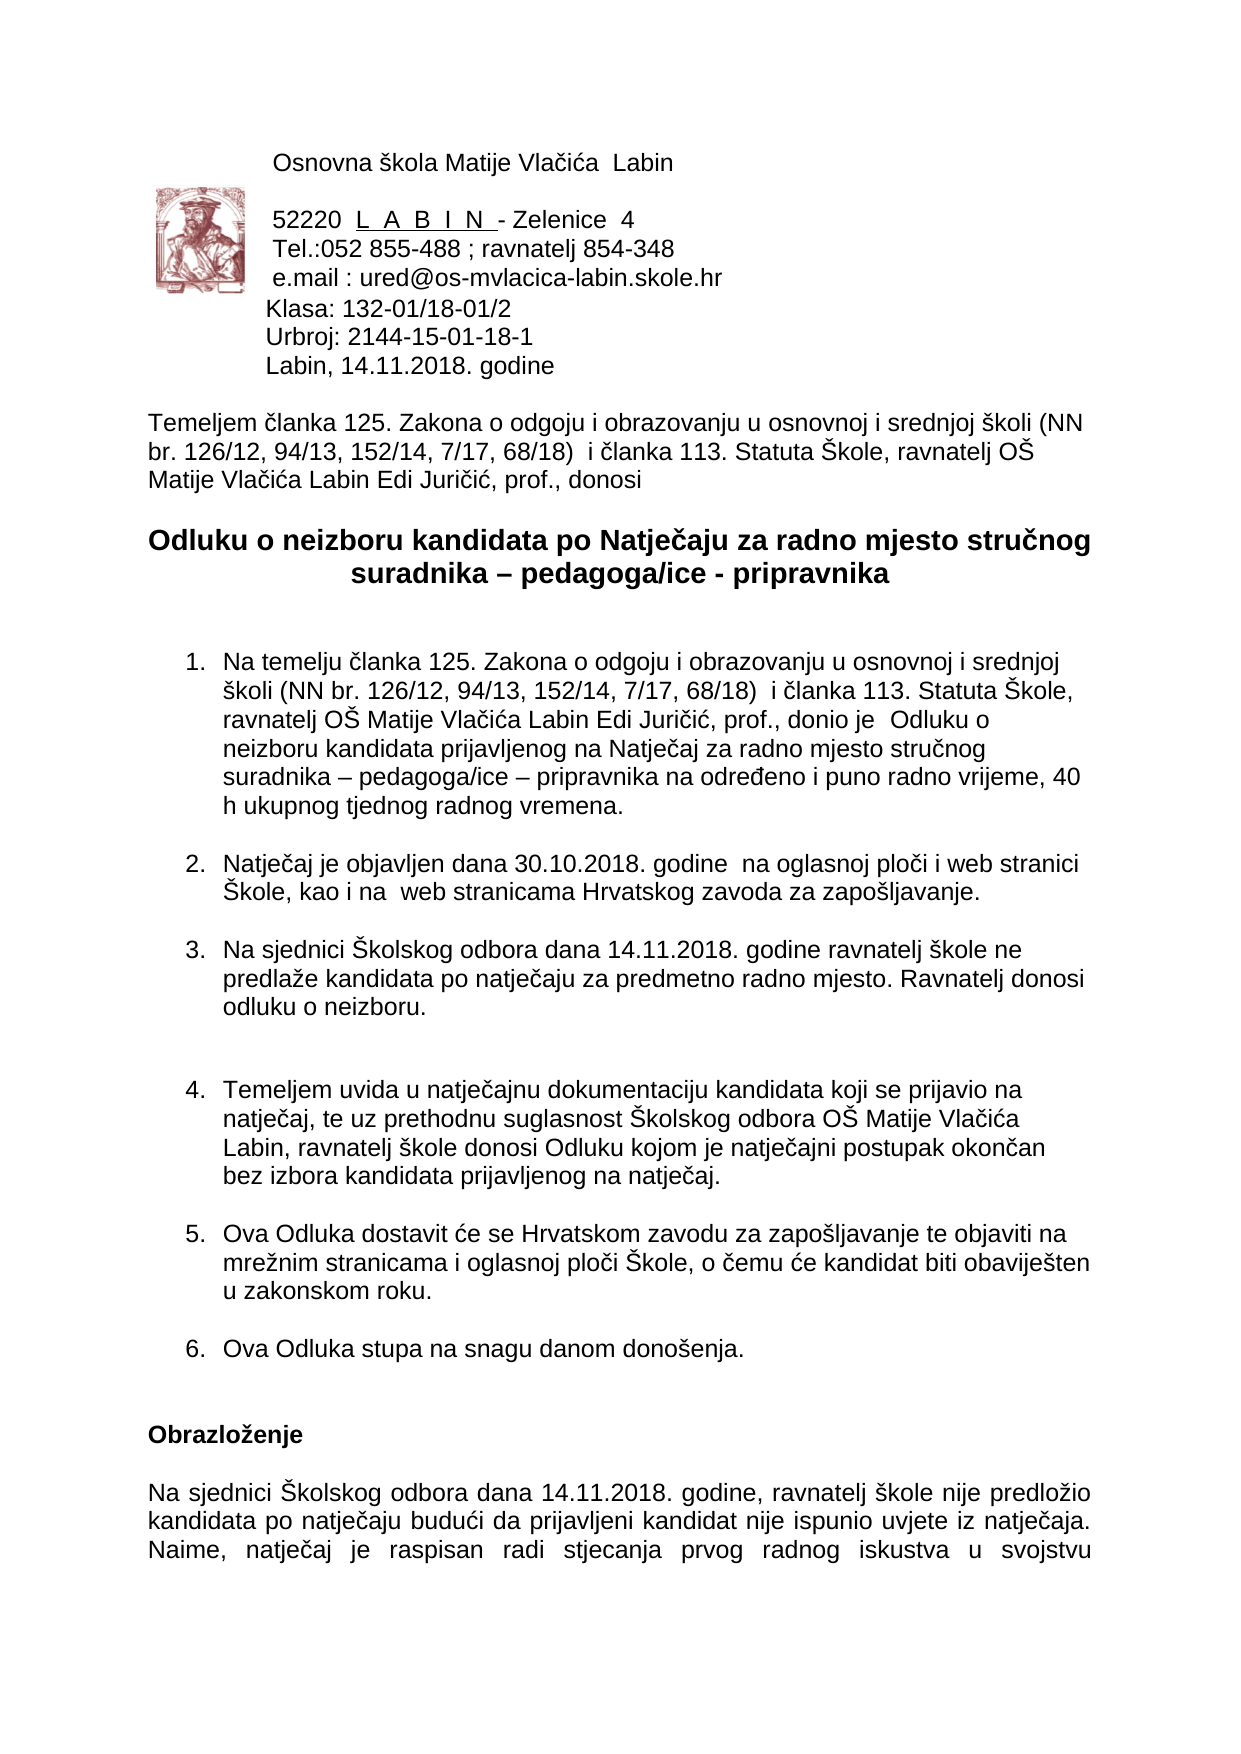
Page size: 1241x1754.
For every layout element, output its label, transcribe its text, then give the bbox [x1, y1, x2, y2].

list Na temelju članka 125. Zakona o odgoju i obrazovanju u osnovnoj i srednjoj školi (NN br. 126/12, 94/13, 152/14, 7/17, 68/18) i članka 113. Statuta Škole, ravnatelj OŠ Matije Vlačića Labin Edi Juričić, prof., donio je Odluku o neizboru kandidata prijavljenog na Natječaj za radno mjesto stručnog suradnika – pedagoga/ice – pripravnika na određeno i puno radno vrijeme, 40 h ukupnog tjednog radnog vremena. [185, 647, 1093, 820]
text Labin, 14.11.2018. godine [148, 351, 1093, 380]
list Temeljem uvida u natječajnu dokumentaciju kandidata koji se prijavio na natječaj, te uz prethodnu suglasnost Školskog odbora OŠ Matije Vlačića Labin, ravnatelj škole donosi Odluku kojom je natječajni postupak okončan bez izbora kandidata prijavljenog na natječaj. [185, 1075, 1093, 1190]
list Na sjednici Školskog odbora dana 14.11.2018. godine ravnatelj škole ne predlaže kandidata po natječaju za predmetno radno mjesto. Ravnatelj donosi odluku o neizboru. [185, 935, 1093, 1021]
text Klasa: 132-01/18-01/2 [148, 293, 1093, 322]
text Temeljem članka 125. Zakona o odgoju i obrazovanju u osnovnoj i srednjoj školi (NN br. 126/12, 94/13, 152/14, 7/17, 68/18) i članka 113. Statuta Škole, ravnatelj OŠ Matije Vlačića Labin Edi Juričić, prof., donosi [148, 408, 1093, 494]
text Tel.:052 855-488 ; ravnatelj 854-348 [254, 234, 1093, 263]
text e.mail : ured@os-mvlacica-labin.skole.hr [254, 263, 1093, 291]
text Osnovna škola Matije Vlačića Labin [148, 148, 1093, 176]
list Ova Odluka dostavit će se Hrvatskom zavodu za zapošljavanje te objaviti na mrežnim stranicama i oglasnoj ploči Škole, o čemu će kandidat biti obaviješten u zakonskom roku. [185, 1219, 1093, 1305]
text Obrazloženje [148, 1420, 1093, 1449]
text Odluku o neizboru kandidata po Natječaju za radno mjesto stručnog suradnika – pedagoga/ice - pripravnika [148, 523, 1093, 590]
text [148, 1477, 1093, 1564]
text 52220 L A B I N - Zelenice 4 [254, 205, 1093, 234]
text Urbroj: 2144-15-01-18-1 [148, 322, 1093, 351]
picture [153, 185, 254, 294]
list Ova Odluka stupa na snagu danom donošenja. [185, 1334, 1093, 1362]
list Natječaj je objavljen dana 30.10.2018. godine na oglasnoj ploči i web stranici Škole, kao i na web stranicama Hrvatskog zavoda za zapošljavanje. [185, 849, 1093, 906]
